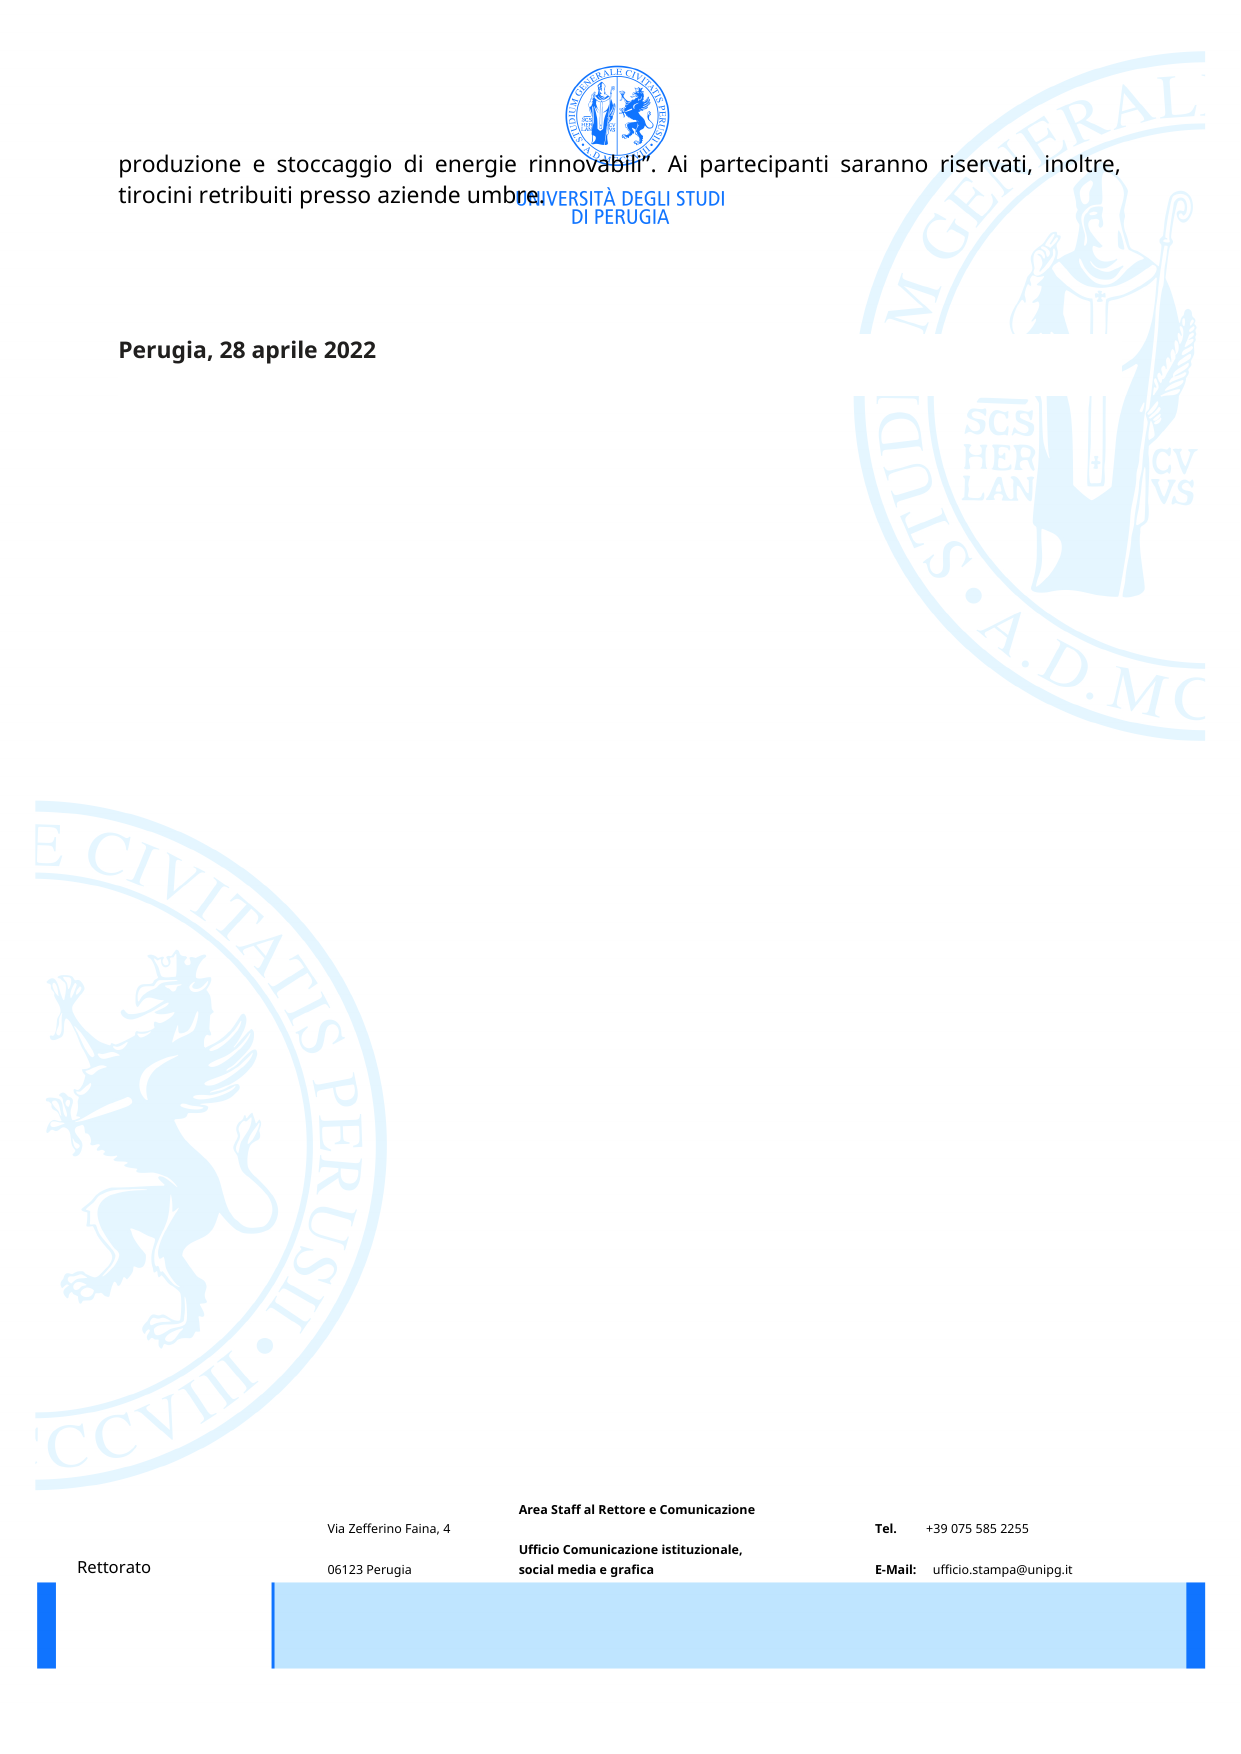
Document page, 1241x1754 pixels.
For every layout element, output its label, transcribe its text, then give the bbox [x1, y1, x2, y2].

text Perugia, 28 aprile 2022 [118, 334, 1122, 366]
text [118, 148, 1122, 210]
picture [0, 0, 1241, 1703]
